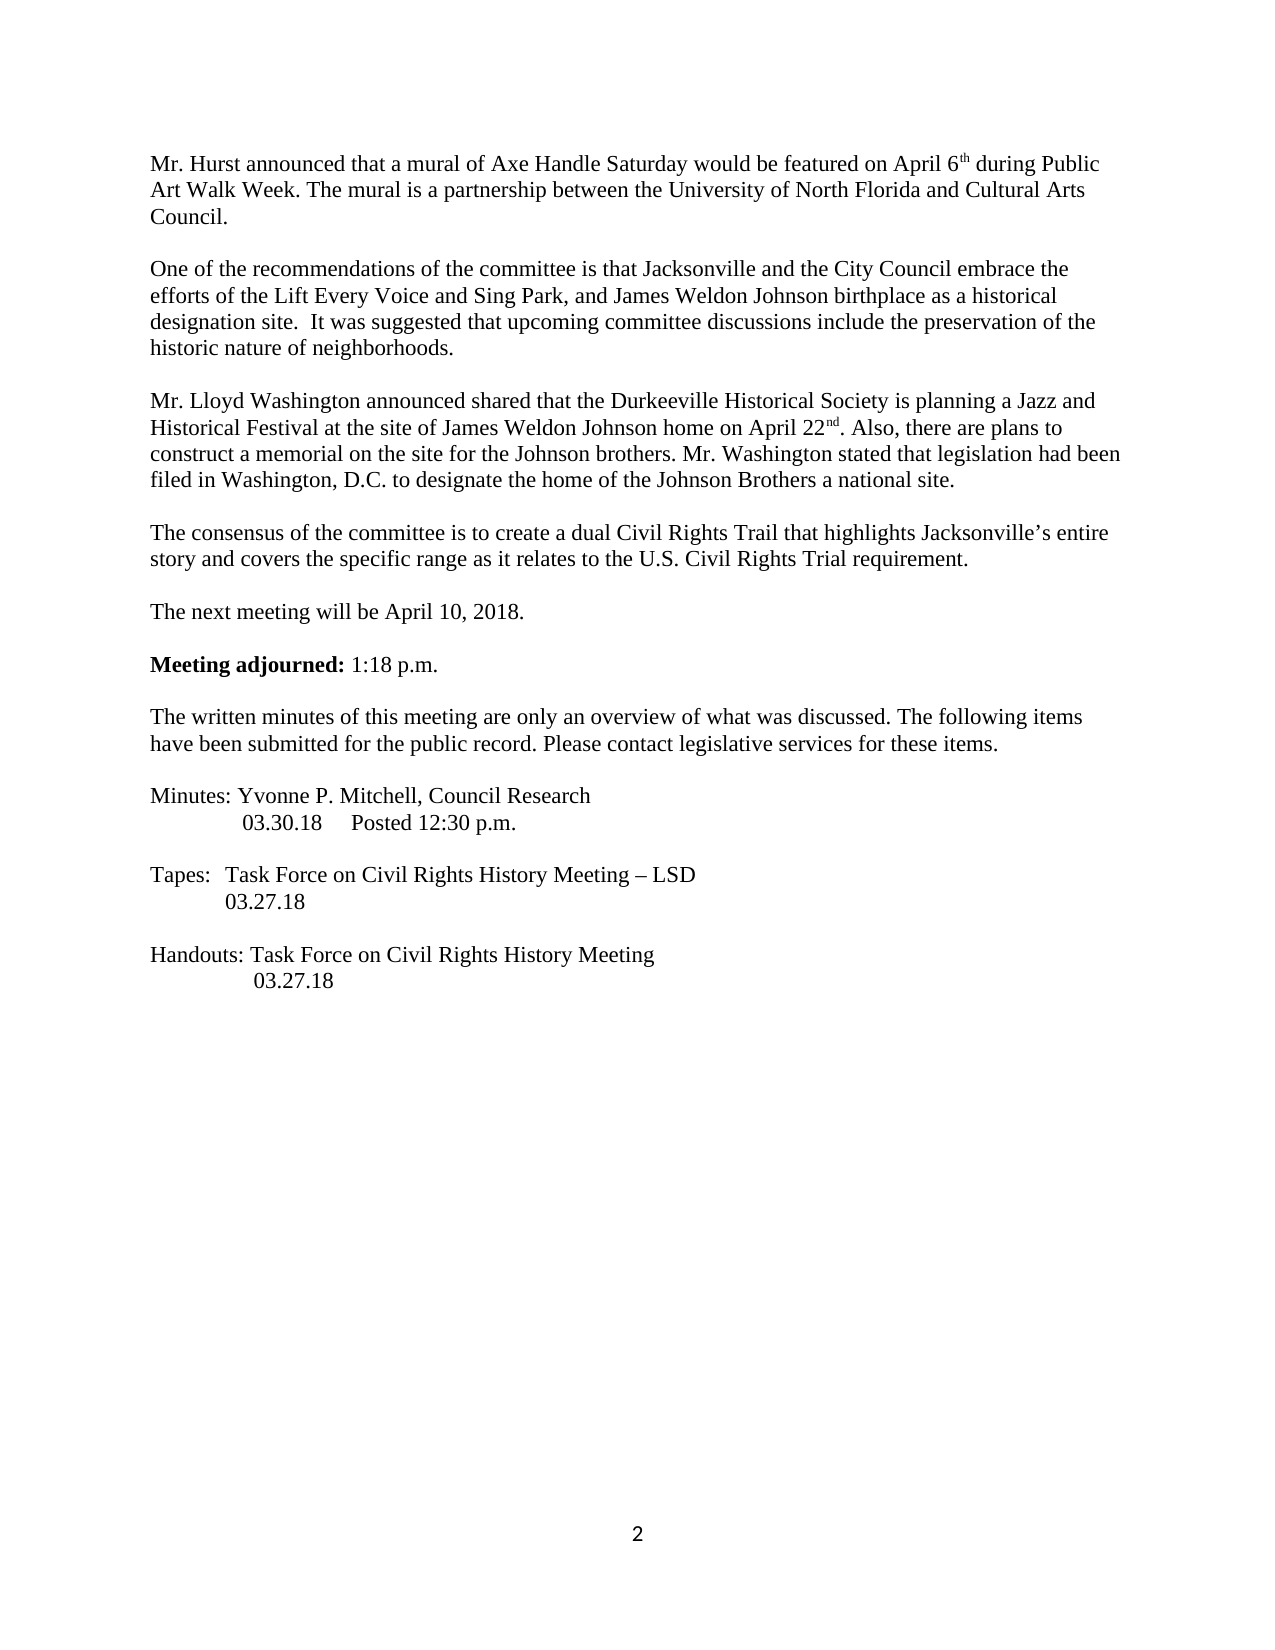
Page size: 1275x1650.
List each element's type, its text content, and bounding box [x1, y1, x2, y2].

text One of the recommendations of the committee is that Jacksonville and the City Council embrace the efforts of the Lift Every Voice and Sing Park, and James Weldon Johnson birthplace as a historical designation site. It was suggested that upcoming committee discussions include the preservation of the historic nature of neighborhoods. [150, 255, 1125, 361]
text 03.27.18 [150, 888, 1125, 914]
text Mr. Lloyd Washington announced shared that the Durkeeville Historical Society is planning a Jazz and Historical Festival at the site of James Weldon Johnson home on April 22nd. Also, there are plans to construct a memorial on the site for the Johnson brothers. Mr. Washington stated that legislation had been filed in Washington, D.C. to designate the home of the Johnson Brothers a national site. [150, 387, 1125, 493]
text Meeting adjourned: 1:18 p.m. [150, 651, 1125, 677]
text Minutes: Yvonne P. Mitchell, Council Research [150, 782, 1125, 809]
text Tapes: Task Force on Civil Rights History Meeting – LSD [150, 862, 1125, 888]
text 03.27.18 [150, 967, 1125, 993]
text The consensus of the committee is to create a dual Civil Rights Trail that highlights Jacksonville’s entire story and covers the specific range as it relates to the U.S. Civil Rights Trial requirement. [150, 519, 1125, 572]
text The written minutes of this meeting are only an overview of what was discussed. The following items have been submitted for the public record. Please contact legislative services for these items. [150, 703, 1125, 756]
text Mr. Hurst announced that a mural of Axe Handle Saturday would be featured on April 6th during Public Art Walk Week. The mural is a partnership between the University of North Florida and Cultural Arts Council. [150, 150, 1125, 229]
text Handouts: Task Force on Civil Rights History Meeting [150, 941, 1125, 967]
text The next meeting will be April 10, 2018. [150, 598, 1125, 624]
text 03.30.18 Posted 12:30 p.m. [150, 809, 1125, 835]
